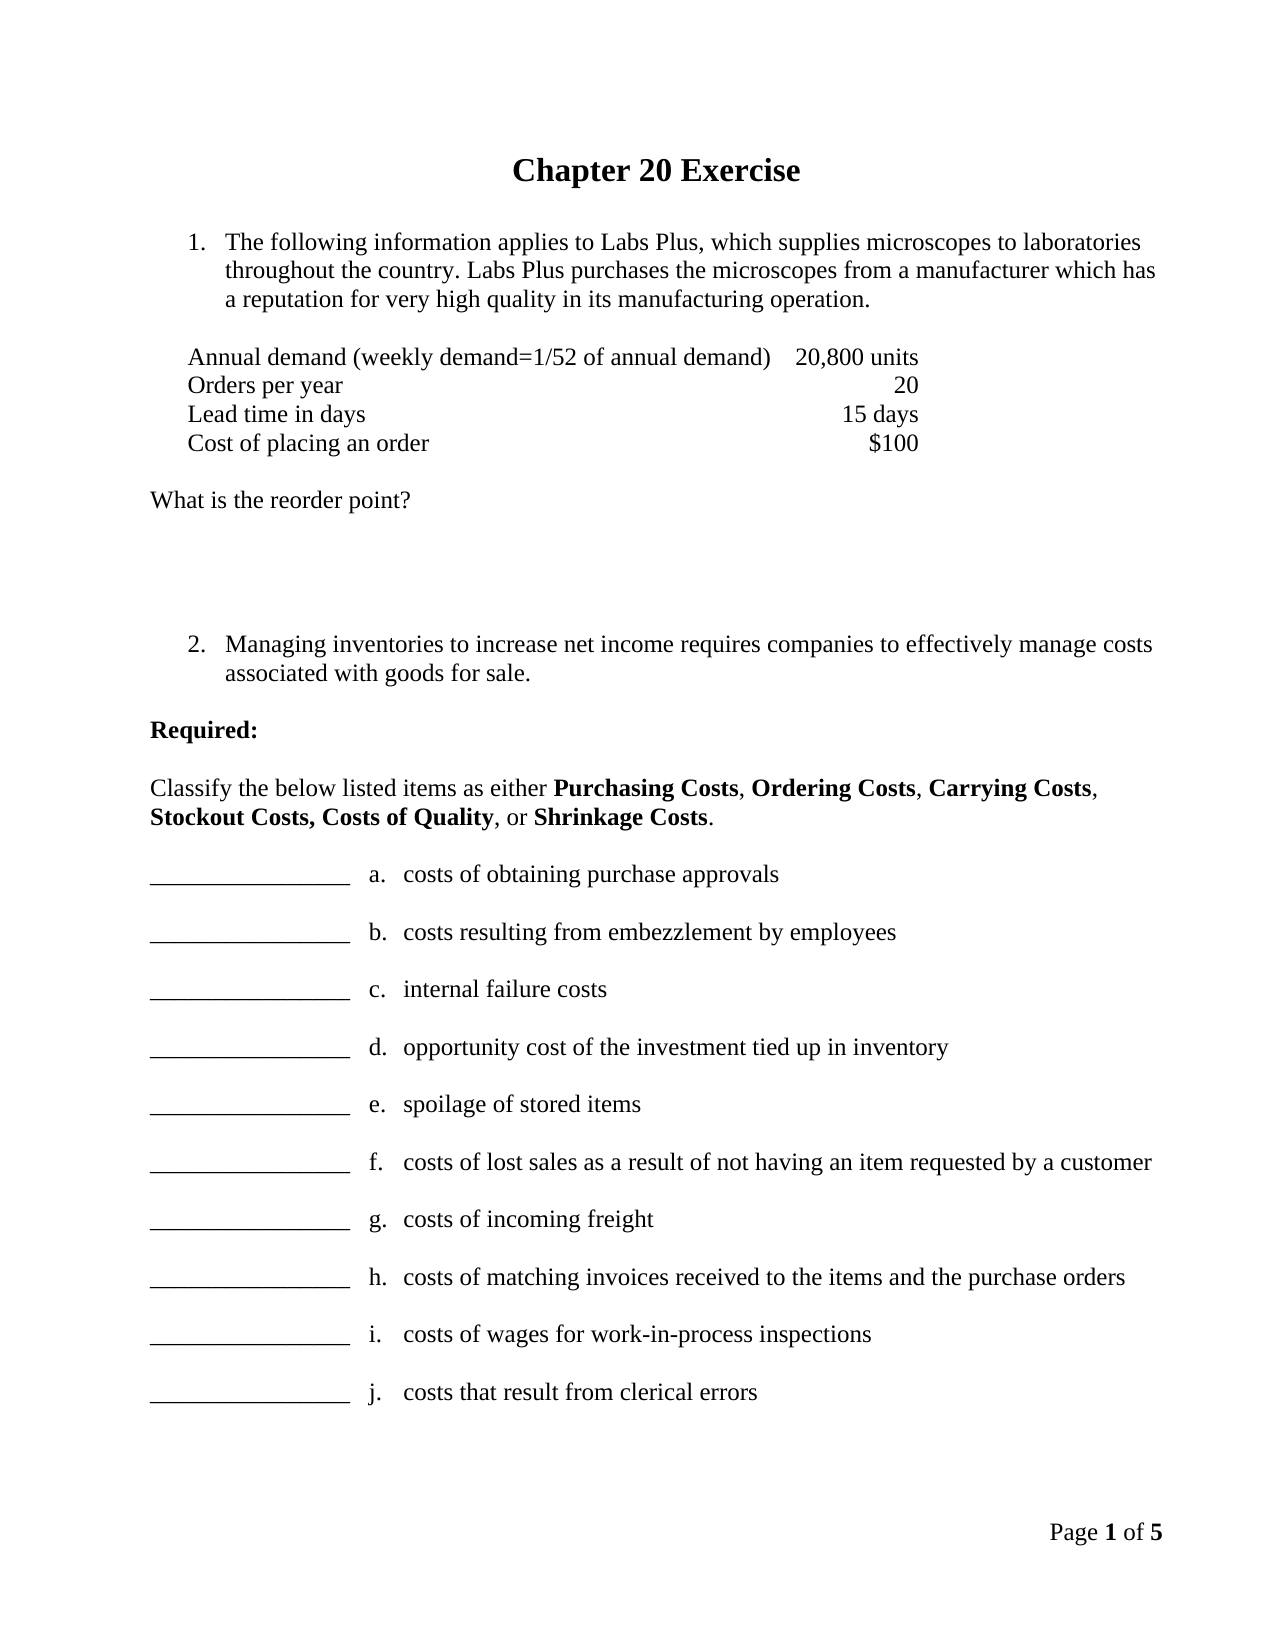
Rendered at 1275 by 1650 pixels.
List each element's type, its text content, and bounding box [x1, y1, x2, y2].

list Managing inventories to increase net income requires companies to effectively manage costs associated with goods for sale. [187, 629, 1162, 687]
text Lead time in days 15 days [150, 399, 1162, 428]
text ________________ h. costs of matching invoices received to the items and the purchase orders [150, 1262, 1162, 1290]
text ________________ f. costs of lost sales as a result of not having an item requested by a customer [150, 1147, 1162, 1175]
text ________________ i. costs of wages for work-in-process inspections [150, 1319, 1162, 1348]
text ________________ c. internal failure costs [150, 974, 1162, 1003]
list The following information applies to Labs Plus, which supplies microscopes to laboratories throughout the country. Labs Plus purchases the microscopes from a manufacturer which has a reputation for very high quality in its manufacturing operation. [187, 227, 1162, 313]
text ________________ g. costs of incoming freight [150, 1204, 1162, 1233]
text Cost of placing an order $100 [150, 428, 1162, 457]
text Annual demand (weekly demand=1/52 of annual demand) 20,800 units [150, 342, 1162, 370]
text ________________ j. costs that result from clerical errors [150, 1377, 1162, 1405]
text What is the reorder point? [150, 485, 1162, 514]
text ________________ a. costs of obtaining purchase approvals [150, 859, 1162, 888]
text ________________ b. costs resulting from embezzlement by employees [150, 917, 1162, 945]
text Required: [150, 715, 1162, 744]
text Chapter 20 Exercise [150, 150, 1162, 188]
text Orders per year 20 [150, 370, 1162, 399]
text ________________ d. opportunity cost of the investment tied up in inventory [150, 1032, 1162, 1060]
text ________________ e. spoilage of stored items [150, 1089, 1162, 1118]
text Classify the below listed items as either Purchasing Costs, Ordering Costs, Carrying Costs, Stockout Costs, Costs of Quality, or Shrinkage Costs. [150, 773, 1162, 830]
